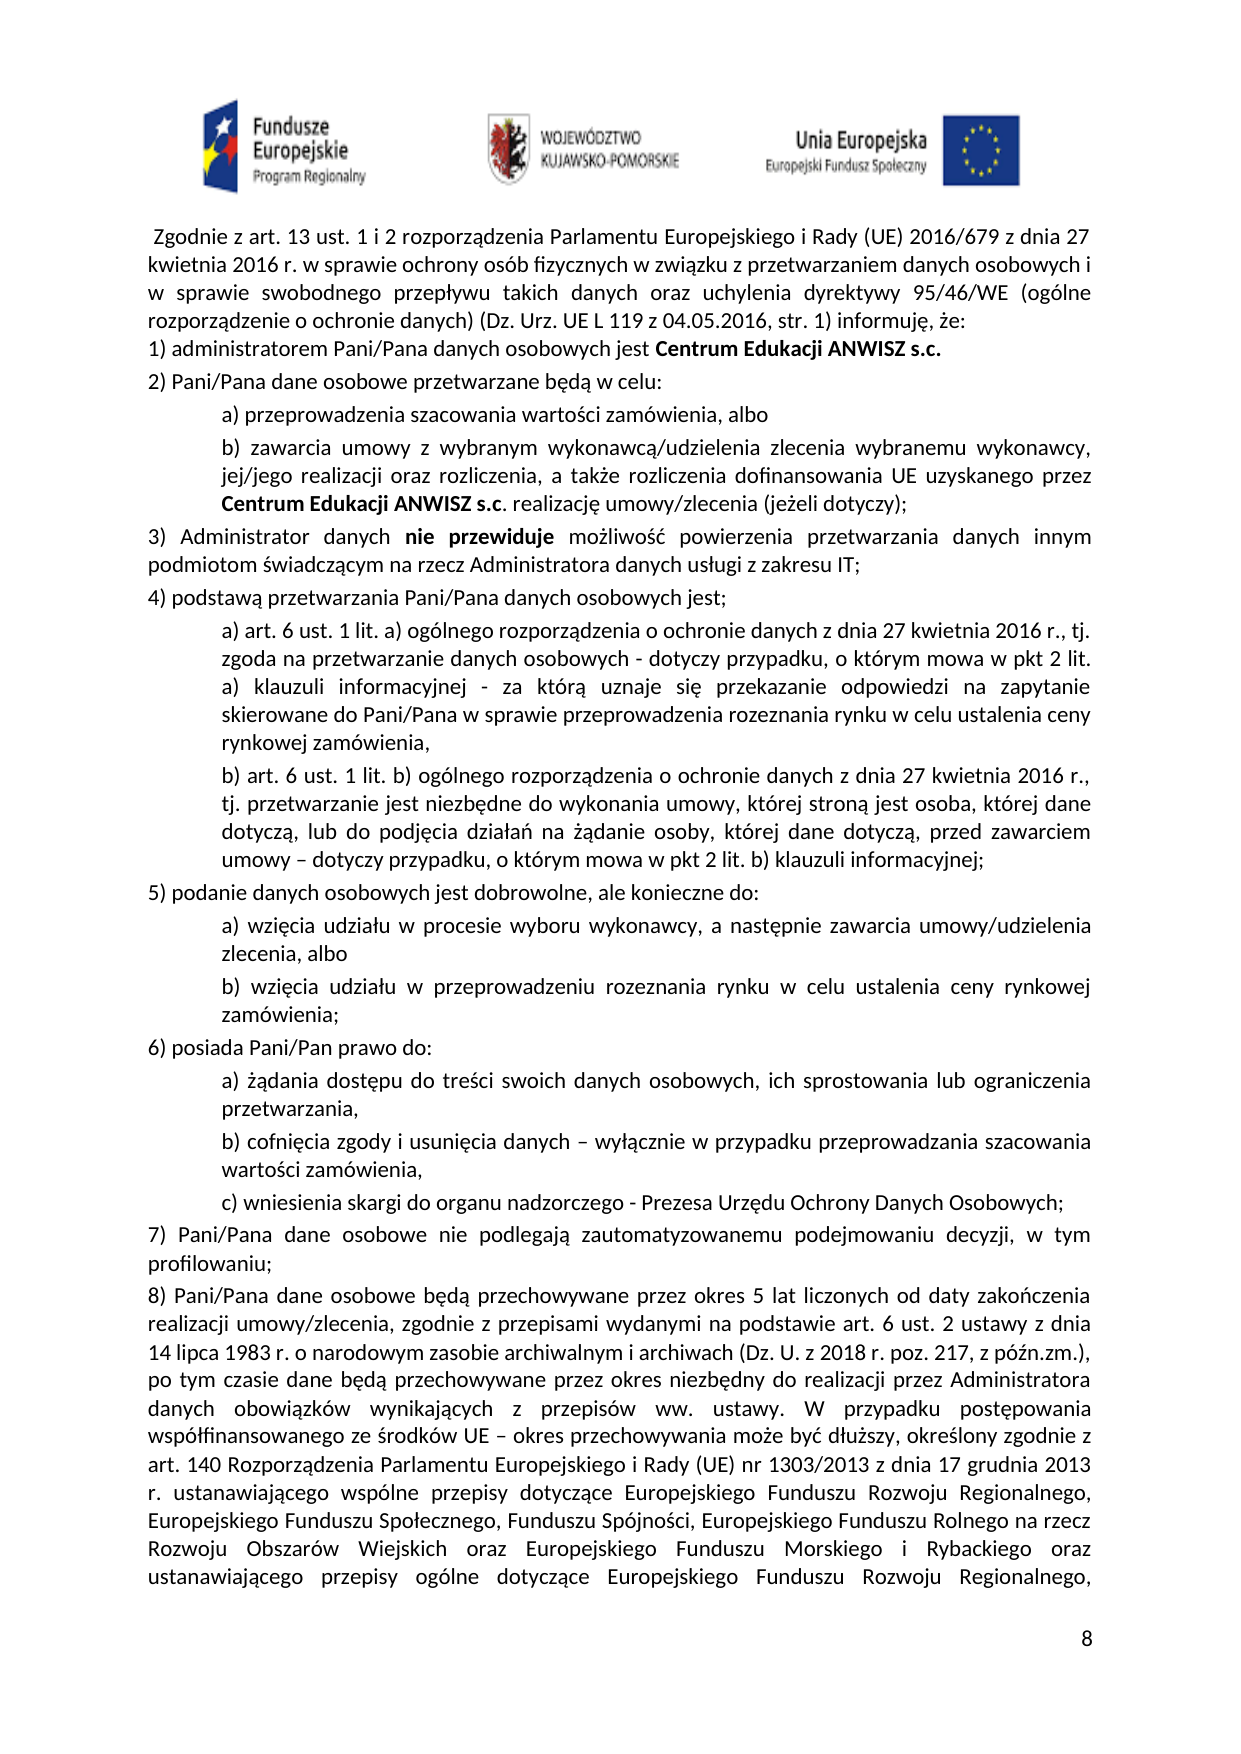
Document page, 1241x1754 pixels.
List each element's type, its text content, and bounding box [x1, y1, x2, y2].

text 4) podstawą przetwarzania Pani/Pana danych osobowych jest; [148, 583, 1093, 611]
text 6) posiada Pani/Pan prawo do: [148, 1033, 1093, 1061]
text b) wzięcia udziału w przeprowadzeniu rozeznania rynku w celu ustalenia ceny rynkowej zamówienia; [221, 972, 1093, 1028]
text b) art. 6 ust. 1 lit. b) ogólnego rozporządzenia o ochronie danych z dnia 27 kwietnia 2016 r., tj. przetwarzanie jest niezbędne do wykonania umowy, której stroną jest osoba, której dane dotyczą, lub do podjęcia działań na żądanie osoby, której dane dotyczą, przed zawarciem umowy – dotyczy przypadku, o którym mowa w pkt 2 lit. b) klauzuli informacyjnej; [221, 761, 1093, 873]
text c) wniesienia skargi do organu nadzorczego - Prezesa Urzędu Ochrony Danych Osobowych; [221, 1188, 1093, 1216]
picture [147, 73, 1085, 223]
text 1) administratorem Pani/Pana danych osobowych jest Centrum Edukacji ANWISZ s.c. [148, 334, 1093, 363]
text a) wzięcia udziału w procesie wyboru wykonawcy, a następnie zawarcia umowy/udzielenia zlecenia, albo [221, 911, 1093, 967]
text 5) podanie danych osobowych jest dobrowolne, ale konieczne do: [148, 878, 1093, 906]
text a) przeprowadzenia szacowania wartości zamówienia, albo [221, 400, 1093, 428]
text 7) Pani/Pana dane osobowe nie podlegają zautomatyzowanemu podejmowaniu decyzji, w tym profilowaniu; [148, 1221, 1093, 1277]
text b) zawarcia umowy z wybranym wykonawcą/udzielenia zlecenia wybranemu wykonawcy, jej/jego realizacji oraz rozliczenia, a także rozliczenia dofinansowania UE uzyskanego przez Centrum Edukacji ANWISZ s.c. realizację umowy/zlecenia (jeżeli dotyczy); [221, 433, 1093, 517]
text Zgodnie z art. 13 ust. 1 i 2 rozporządzenia Parlamentu Europejskiego i Rady (UE) 2016/679 z dnia 27 kwietnia 2016 r. w sprawie ochrony osób fizycznych w związku z przetwarzaniem danych osobowych i w sprawie swobodnego przepływu takich danych oraz uchylenia dyrektywy 95/46/WE (ogólne rozporządzenie o ochronie danych) (Dz. Urz. UE L 119 z 04.05.2016, str. 1) informuję, że: [148, 222, 1093, 334]
text 2) Pani/Pana dane osobowe przetwarzane będą w celu: [148, 367, 1093, 396]
text 3) Administrator danych nie przewiduje możliwość powierzenia przetwarzania danych innym podmiotom świadczącym na rzecz Administratora danych usługi z zakresu IT; [148, 522, 1093, 578]
text b) cofnięcia zgody i usunięcia danych – wyłącznie w przypadku przeprowadzania szacowania wartości zamówienia, [221, 1127, 1093, 1183]
text a) żądania dostępu do treści swoich danych osobowych, ich sprostowania lub ograniczenia przetwarzania, [221, 1066, 1093, 1122]
text a) art. 6 ust. 1 lit. a) ogólnego rozporządzenia o ochronie danych z dnia 27 kwietnia 2016 r., tj. zgoda na przetwarzanie danych osobowych - dotyczy przypadku, o którym mowa w pkt 2 lit. a) klauzuli informacyjnej - za którą uznaje się przekazanie odpowiedzi na zapytanie skierowane do Pani/Pana w sprawie przeprowadzenia rozeznania rynku w celu ustalenia ceny rynkowej zamówienia, [221, 616, 1093, 756]
